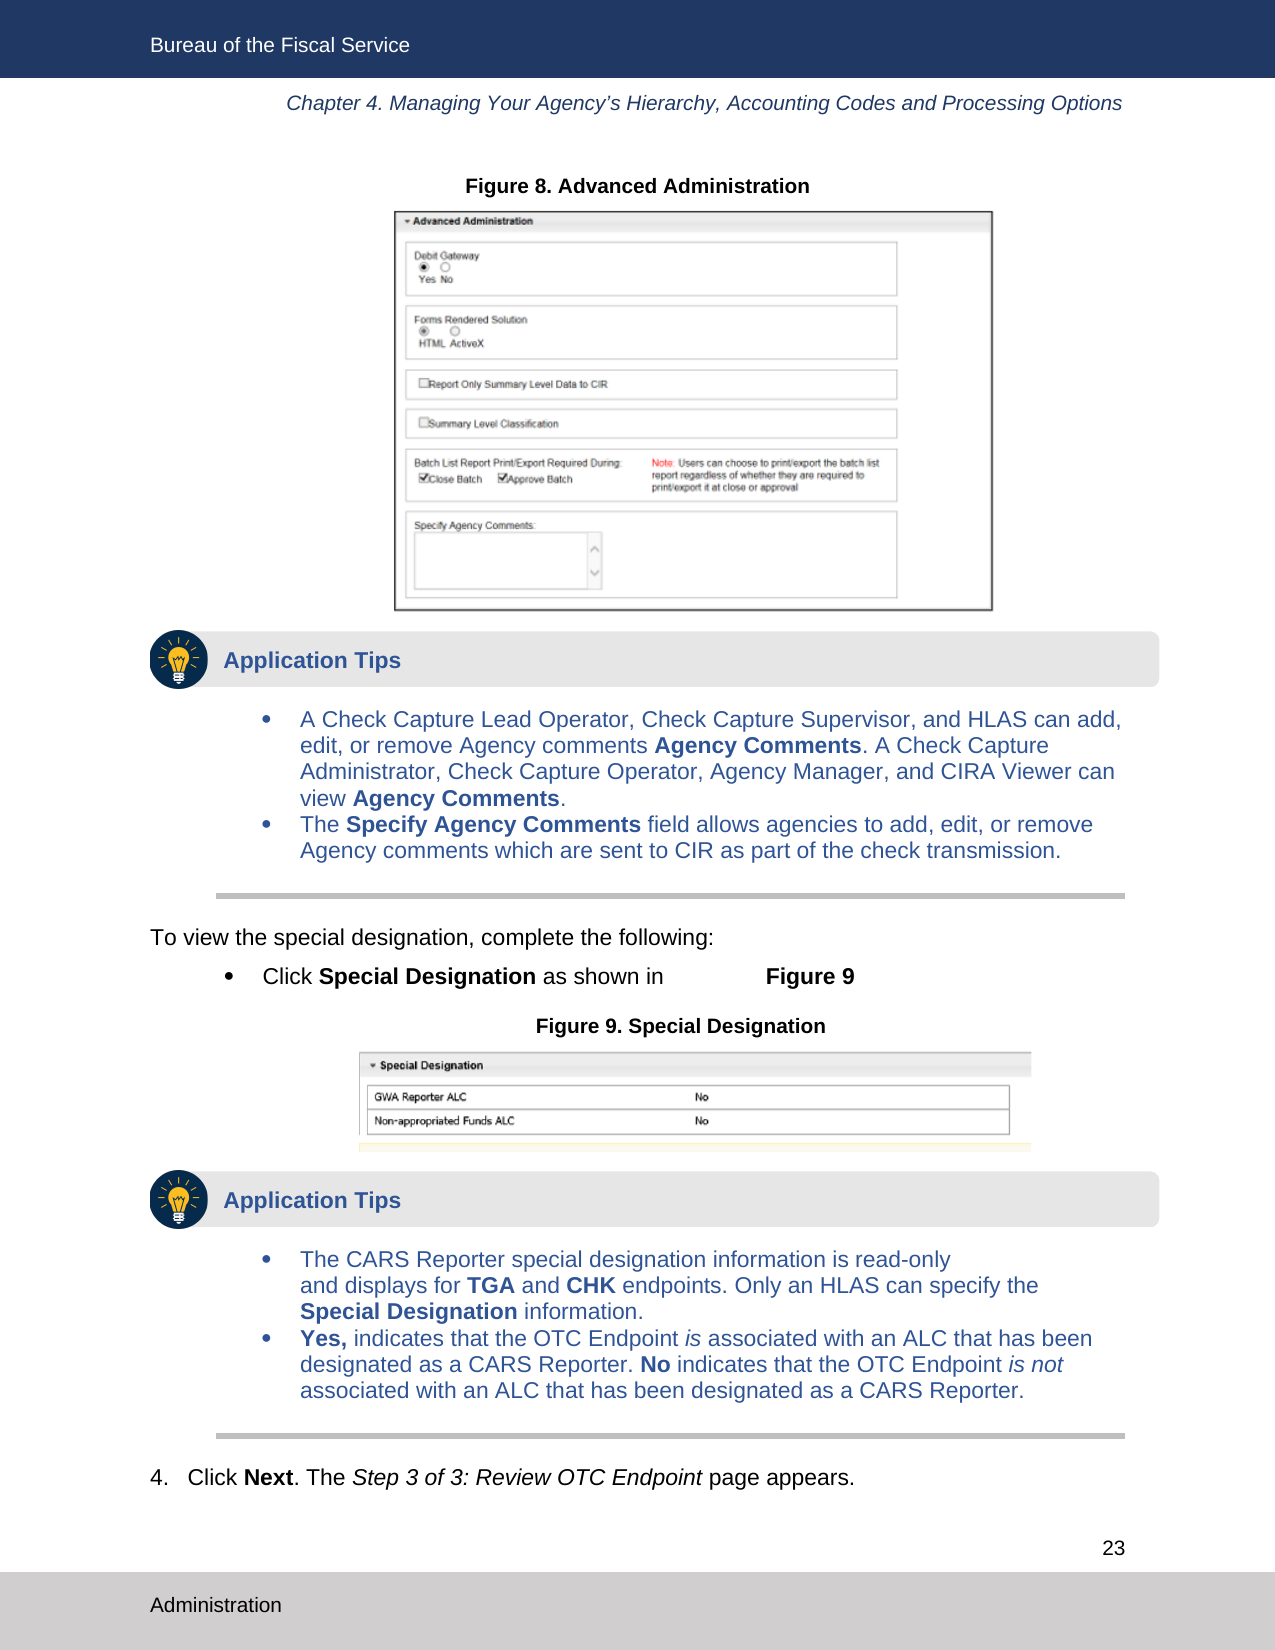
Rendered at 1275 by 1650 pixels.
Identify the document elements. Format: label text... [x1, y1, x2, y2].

picture [356, 1050, 1032, 1152]
list Click Special Designation as shown in Figure 9 [225, 963, 1125, 989]
text Yes, indicates that the OTC Endpoint is associated with an ALC that has been designated as a CARS Reporter. No indicates that the OTC Endpoint is not associated with an ALC that has been designated as a CARS Reporter. [262, 1324, 1125, 1404]
list Click Next. The Step 3 of 3: Review OTC Endpoint page appears. [150, 1464, 1125, 1490]
text Figure 9. Special Designation [150, 1014, 1125, 1038]
text The CARS Reporter special designation information is read-only and displays for TGA and CHK endpoints. Only an HLAS can specify the Special Designation information. [262, 1246, 1125, 1324]
text Figure 8. Advanced Administration [150, 174, 1125, 198]
text A Check Capture Lead Operator, Check Capture Supervisor, and HLAS can add, edit, or remove Agency comments Agency Comments. A Check Capture Administrator, Check Capture Operator, Agency Manager, and CIRA Viewer can view Agency Comments. [262, 706, 1125, 811]
text To view the special designation, complete the following: [150, 924, 1125, 950]
picture [393, 210, 994, 612]
text The Specify Agency Comments field allows agencies to add, edit, or remove Agency comments which are sent to CIR as part of the check transmission. [262, 811, 1125, 864]
